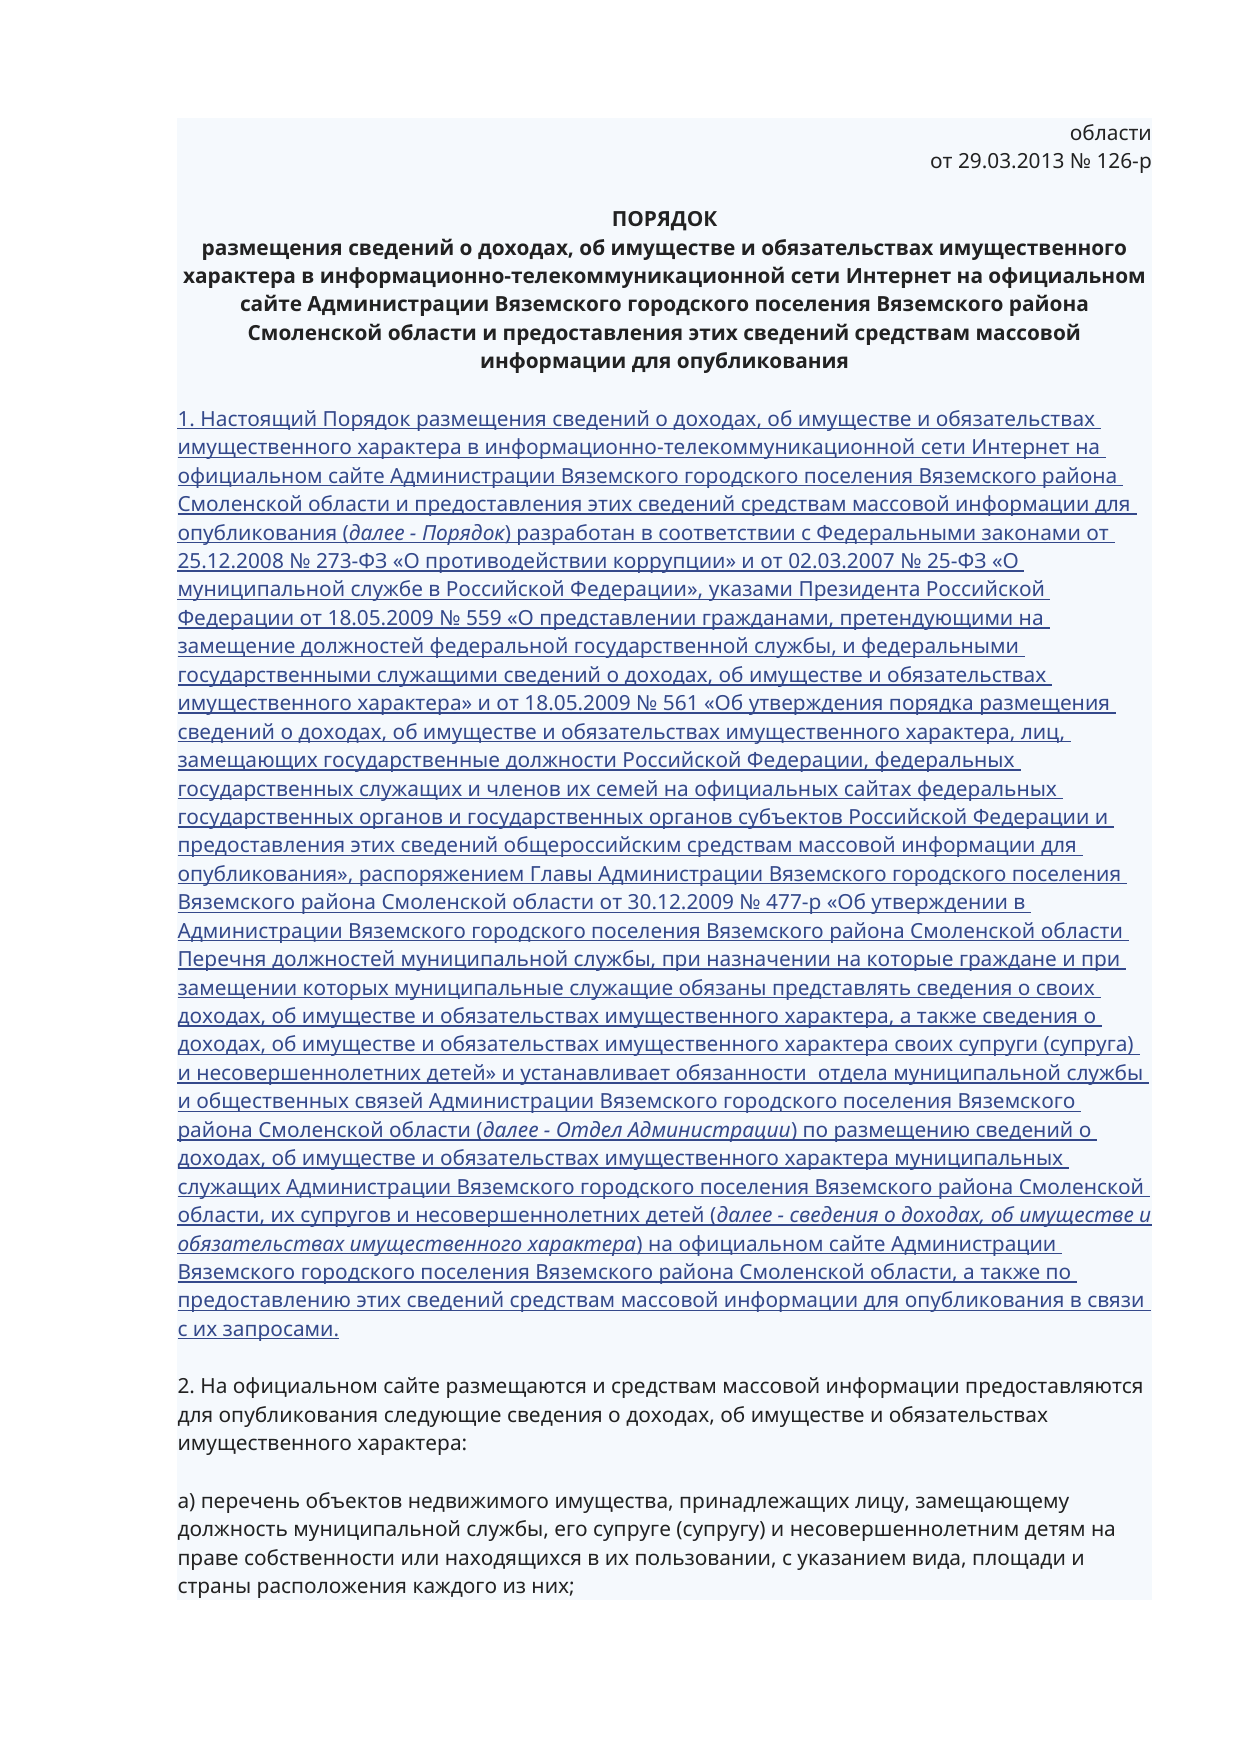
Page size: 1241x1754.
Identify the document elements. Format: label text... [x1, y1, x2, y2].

text ПОРЯДОК размещения сведений о доходах, об имуществе и обязательствах имущественного характера в информационно-телекоммуникационной сети Интернет на официальном сайте Администрации Вяземского городского поселения Вяземского района Смоленской области и предоставления этих сведений средствам массовой информации для опубликования [177, 204, 1152, 375]
text а) перечень объектов недвижимого имущества, принадлежащих лицу, замещающему должность муниципальной службы, его супруге (супругу) и несовершеннолетним детям на праве собственности или находящихся в их пользовании, с указанием вида, площади и страны расположения каждого из них; [177, 1486, 1152, 1600]
text 2. На официальном сайте размещаются и средствам массовой информации предоставляются для опубликования следующие сведения о доходах, об имуществе и обязательствах имущественного характера: [177, 1372, 1152, 1457]
text 1. Настоящий Порядок размещения сведений о доходах, об имуществе и обязательствах имущественного характера в информационно-телекоммуникационной сети Интернет на официальном сайте Администрации Вяземского городского поселения Вяземского района Смоленской области и предоставления этих сведений средствам массовой информации для опубликования (далее - Порядок) разработан в соответствии с Федеральными законами от 25.12.2008 № 273-ФЗ «О противодействии коррупции» и от 02.03.2007 № 25-ФЗ «О муниципальной службе в Российской Федерации», указами Президента Российской Федерации от 18.05.2009 № 559 «О представлении гражданами, претендующими на замещение должностей федеральной государственной службы, и федеральными государственными служащими сведений о доходах, об имуществе и обязательствах имущественного характера» и от 18.05.2009 № 561 «Об утверждения порядка размещения сведений о доходах, об имуществе и обязательствах имущественного характера, лиц, замещающих государственные должности Российской Федерации, федеральных государственных служащих и членов их семей на официальных сайтах федеральных государственных органов и государственных органов субъектов Российской Федерации и предоставления этих сведений общероссийским средствам массовой информации для опубликования», распоряжением Главы Администрации Вяземского городского поселения Вяземского района Смоленской области от 30.12.2009 № 477-р «Об утверждении в Администрации Вяземского городского поселения Вяземского района Смоленской области Перечня должностей муниципальной службы, при назначении на которые граждане и при замещении которых муниципальные служащие обязаны представлять сведения о своих доходах, об имуществе и обязательствах имущественного характера, а также сведения о доходах, об имуществе и обязательствах имущественного характера своих супруги (супруга) и несовершеннолетних детей» и устанавливает обязанности отдела муниципальной службы и общественных связей Администрации Вяземского городского поселения Вяземского района Смоленской области (далее - Отдел Администрации) по размещению сведений о доходах, об имуществе и обязательствах имущественного характера муниципальных служащих Администрации Вяземского городского поселения Вяземского района Смоленской области, их супругов и несовершеннолетних детей (далее - сведения о доходах, об имуществе и обязательствах имущественного характера) на официальном сайте Администрации Вяземского городского поселения Вяземского района Смоленской области, а также по предоставлению этих сведений средствам массовой информации для опубликования в связи с их запросами. [177, 404, 1152, 1224]
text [177, 118, 1152, 175]
